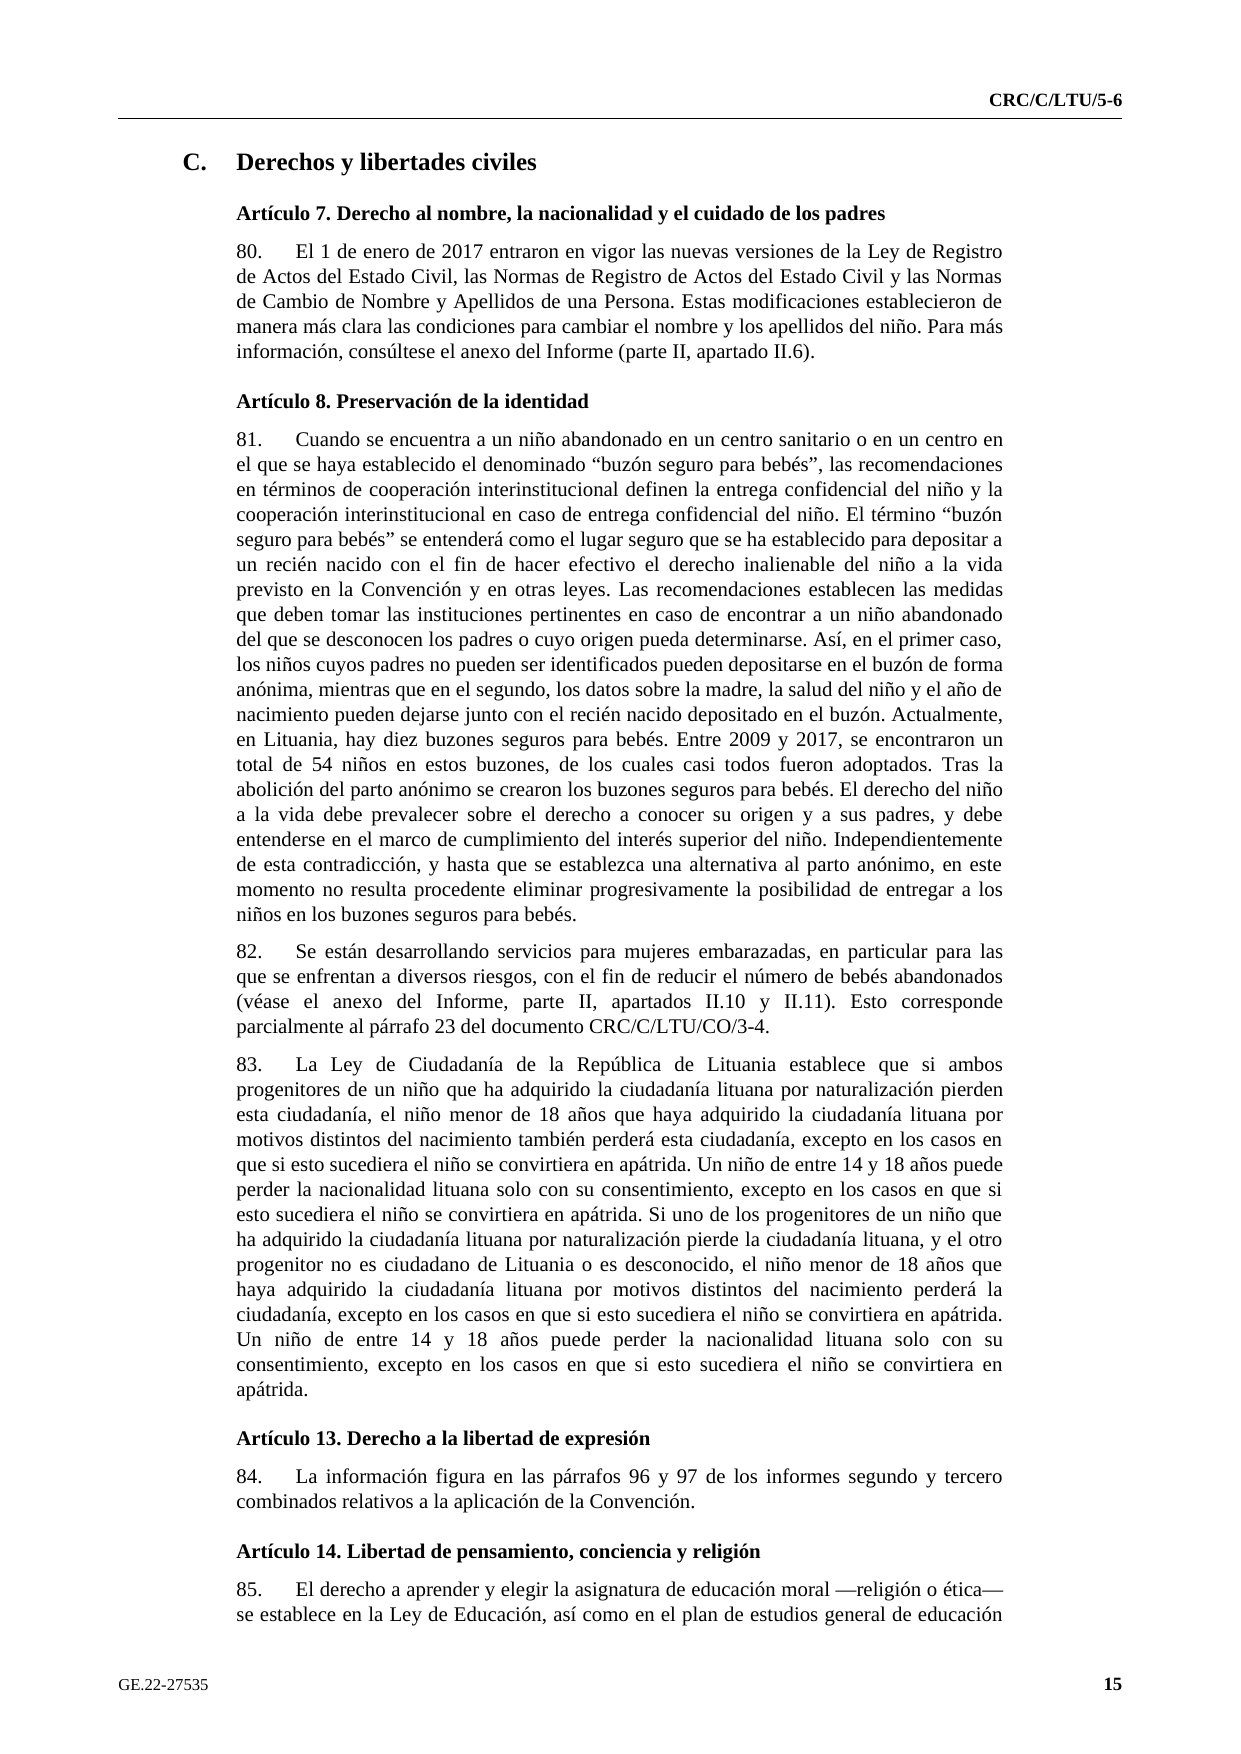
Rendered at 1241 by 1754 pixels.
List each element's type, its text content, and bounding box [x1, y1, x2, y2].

text 80. El 1 de enero de 2017 entraron en vigor las nuevas versiones de la Ley de Registro de Actos del Estado Civil, las Normas de Registro de Actos del Estado Civil y las Normas de Cambio de Nombre y Apellidos de una Persona. Estas modificaciones establecieron de manera más clara las condiciones para cambiar el nombre y los apellidos del niño. Para más información, consúltese el anexo del Informe (parte II, apartado II.6). [236, 238, 1004, 363]
text 84. La información figura en las párrafos 96 y 97 de los informes segundo y tercero combinados relativos a la aplicación de la Convención. [236, 1463, 1004, 1513]
text 83. La Ley de Ciudadanía de la República de Lituania establece que si ambos progenitores de un niño que ha adquirido la ciudadanía lituana por naturalización pierden esta ciudadanía, el niño menor de 18 años que haya adquirido la ciudadanía lituana por motivos distintos del nacimiento también perderá esta ciudadanía, excepto en los casos en que si esto sucediera el niño se convirtiera en apátrida. Un niño de entre 14 y 18 años puede perder la nacionalidad lituana solo con su consentimiento, excepto en los casos en que si esto sucediera el niño se convirtiera en apátrida. Si uno de los progenitores de un niño que ha adquirido la ciudadanía lituana por naturalización pierde la ciudadanía lituana, y el otro progenitor no es ciudadano de Lituania o es desconocido, el niño menor de 18 años que haya adquirido la ciudadanía lituana por motivos distintos del nacimiento perderá la ciudadanía, excepto en los casos en que si esto sucediera el niño se convirtiera en apátrida. Un niño de entre 14 y 18 años puede perder la nacionalidad lituana solo con su consentimiento, excepto en los casos en que si esto sucediera el niño se convirtiera en apátrida. [236, 1051, 1004, 1401]
text C. Derechos y libertades civiles [118, 148, 1004, 176]
text Artículo 8. Preservación de la identidad [118, 388, 1004, 413]
text 81. Cuando se encuentra a un niño abandonado en un centro sanitario o en un centro en el que se haya establecido el denominado “buzón seguro para bebés”, las recomendaciones en términos de cooperación interinstitucional definen la entrega confidencial del niño y la cooperación interinstitucional en caso de entrega confidencial del niño. El término “buzón seguro para bebés” se entenderá como el lugar seguro que se ha establecido para depositar a un recién nacido con el fin de hacer efectivo el derecho inalienable del niño a la vida previsto en la Convención y en otras leyes. Las recomendaciones establecen las medidas que deben tomar las instituciones pertinentes en caso de encontrar a un niño abandonado del que se desconocen los padres o cuyo origen pueda determinarse. Así, en el primer caso, los niños cuyos padres no pueden ser identificados pueden depositarse en el buzón de forma anónima, mientras que en el segundo, los datos sobre la madre, la salud del niño y el año de nacimiento pueden dejarse junto con el recién nacido depositado en el buzón. Actualmente, en Lituania, hay diez buzones seguros para bebés. Entre 2009 y 2017, se encontraron un total de 54 niños en estos buzones, de los cuales casi todos fueron adoptados. Tras la abolición del parto anónimo se crearon los buzones seguros para bebés. El derecho del niño a la vida debe prevalecer sobre el derecho a conocer su origen y a sus padres, y debe entenderse en el marco de cumplimiento del interés superior del niño. Independientemente de esta contradicción, y hasta que se establezca una alternativa al parto anónimo, en este momento no resulta procedente eliminar progresivamente la posibilidad de entregar a los niños en los buzones seguros para bebés. [236, 426, 1004, 926]
text Artículo 13. Derecho a la libertad de expresión [118, 1426, 1004, 1451]
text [236, 1576, 1004, 1626]
text Artículo 7. Derecho al nombre, la nacionalidad y el cuidado de los padres [118, 201, 1004, 226]
text 82. Se están desarrollando servicios para mujeres embarazadas, en particular para las que se enfrentan a diversos riesgos, con el fin de reducir el número de bebés abandonados (véase el anexo del Informe, parte II, apartados II.10 y II.11). Esto corresponde parcialmente al párrafo 23 del documento CRC/C/LTU/CO/3-4. [236, 938, 1004, 1038]
text Artículo 14. Libertad de pensamiento, conciencia y religión [118, 1538, 1004, 1563]
